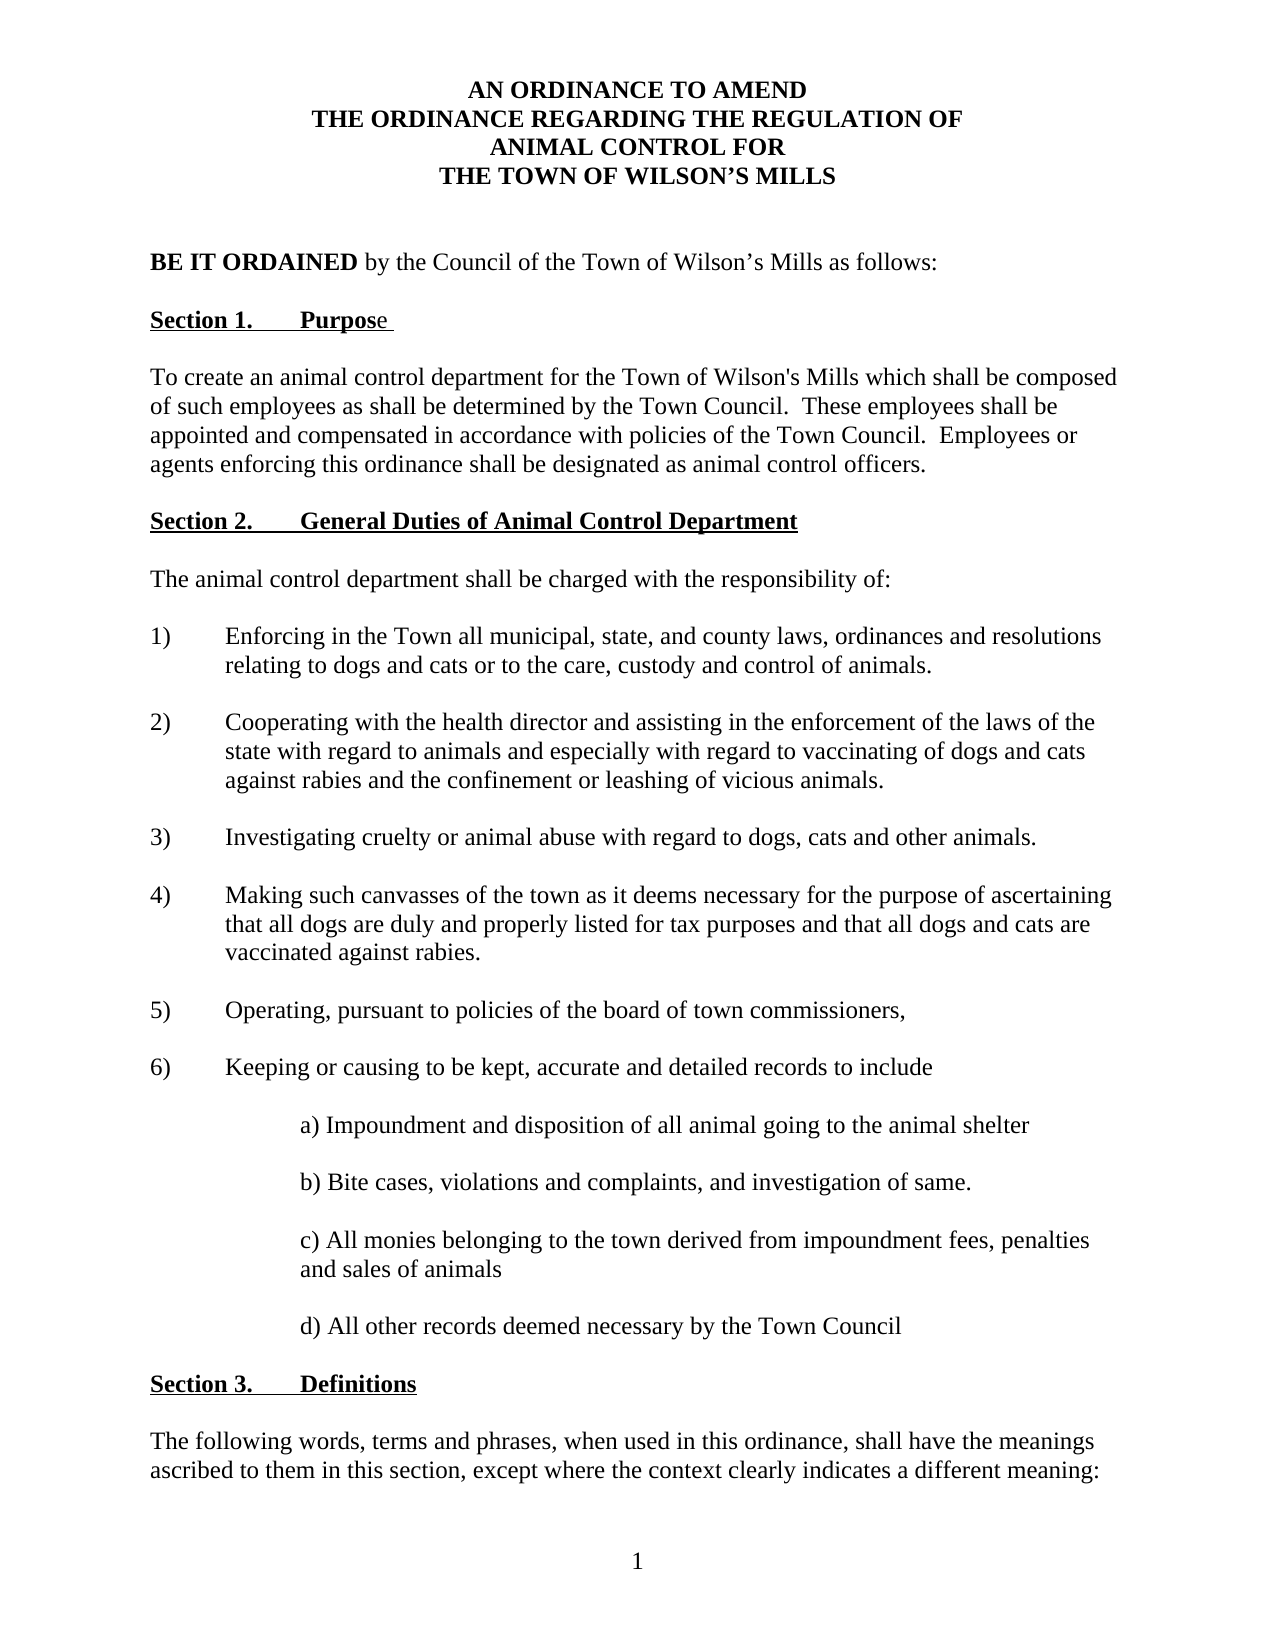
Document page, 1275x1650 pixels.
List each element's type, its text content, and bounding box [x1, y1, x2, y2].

text 1) Enforcing in the Town all municipal, state, and county laws, ordinances and resolutions relating to dogs and cats or to the care, custody and control of animals. [150, 621, 1125, 679]
text and sales of animals [150, 1254, 1125, 1282]
text ANIMAL CONTROL FOR [150, 132, 1125, 161]
text d) All other records deemed necessary by the Town Council [150, 1311, 1125, 1340]
text 5) Operating, pursuant to policies of the board of town commissioners, [150, 995, 1125, 1024]
text THE TOWN OF ’S MILLS [150, 161, 1125, 190]
text Section 2. General Duties of Animal Control Department [150, 506, 1125, 535]
text 6) Keeping or causing to be kept, accurate and detailed records to include [150, 1052, 1125, 1081]
text b) Bite cases, violations and complaints, and investigation of same. [150, 1167, 1125, 1196]
text 4) Making such canvasses of the town as it deems necessary for the purpose of ascertaining that all dogs are duly and properly listed for tax purposes and that all dogs and cats are vaccinated against rabies. [150, 880, 1125, 966]
text Section 3. Definitions [150, 1369, 1125, 1397]
text 3) Investigating cruelty or animal abuse with regard to dogs, cats and other animals. [150, 822, 1125, 851]
text To create an animal control department for the Town of 's Mills which shall be composed of such employees as shall be determined by the Town Council. These employees shall be appointed and compensated in accordance with policies of the Town Council. Employees or agents enforcing this ordinance shall be designated as animal control officers. [150, 362, 1125, 477]
text The animal control department shall be charged with the responsibility of: [150, 564, 1125, 592]
text BE IT ORDAINED by the Council of the Town of ’s Mills as follows: [150, 247, 1125, 276]
text c) All monies belonging to the town derived from impoundment fees, penalties [150, 1225, 1125, 1254]
text AN ORDINANCE TO AMEND [150, 75, 1125, 104]
text THE ORDINANCE REGARDING THE REGULATION OF [150, 104, 1125, 132]
text Section 1. Purpose [150, 305, 1125, 334]
text 2) Cooperating with the health director and assisting in the enforcement of the laws of the state with regard to animals and especially with regard to vaccinating of dogs and cats against rabies and the confinement or leashing of vicious animals. [150, 707, 1125, 794]
text a) Impoundment and disposition of all animal going to the animal shelter [225, 1110, 1125, 1139]
text The following words, terms and phrases, when used in this ordinance, shall have the meanings ascribed to them in this section, except where the context clearly indicates a different meaning: [150, 1426, 1125, 1484]
